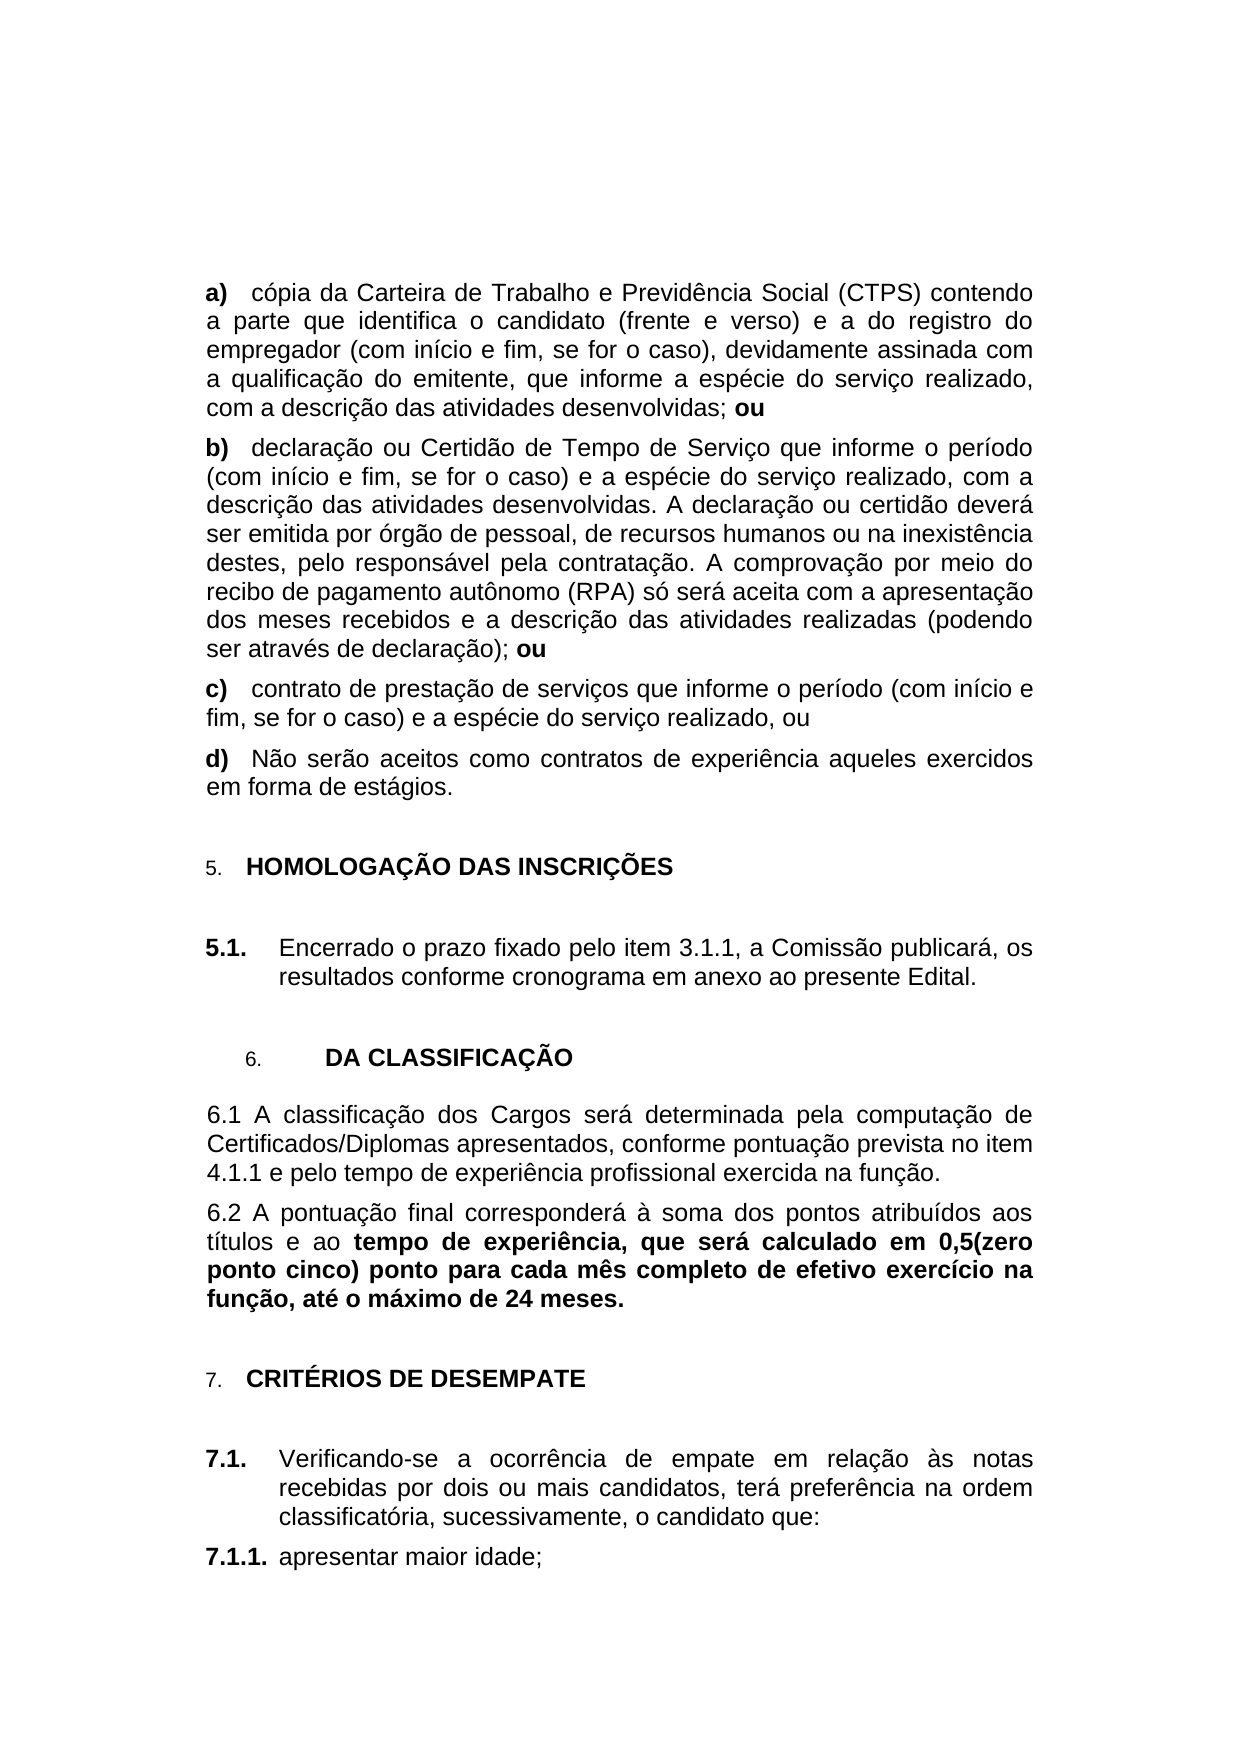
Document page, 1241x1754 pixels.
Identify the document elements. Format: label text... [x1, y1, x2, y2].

list Não serão aceitos como contratos de experiência aqueles exercidos em forma de estágios. [205, 743, 1034, 801]
list Verificando-se a ocorrência de empate em relação às notas recebidas por dois ou mais candidatos, terá preferência na ordem classificatória, sucessivamente, o candidato que: [205, 1444, 1034, 1531]
list HOMOLOGAÇÃO DAS INSCRIÇÕES [205, 852, 1033, 881]
list declaração ou Certidão de Tempo de Serviço que informe o período (com início e fim, se for o caso) e a espécie do serviço realizado, com a descrição das atividades desenvolvidas. A declaração ou certidão deverá ser emitida por órgão de pessoal, de recursos humanos ou na inexistência destes, pelo responsável pela contratação. A comprovação por meio do recibo de pagamento autônomo (RPA) só será aceita com a apresentação dos meses recebidos e a descrição das atividades realizadas (podendo ser através de declaração); ou [205, 433, 1034, 663]
list CRITÉRIOS DE DESEMPATE [205, 1364, 1033, 1393]
list apresentar maior idade; [205, 1542, 1034, 1571]
list cópia da Carteira de Trabalho e Previdência Social (CTPS) contendo a parte que identifica o candidato (frente e verso) e a do registro do empregador (com início e fim, se for o caso), devidamente assinada com a qualificação do emitente, que informe a espécie do serviço realizado, com a descrição das atividades desenvolvidas; ou [205, 278, 1034, 421]
text 6.1 A classificação dos Cargos será determinada pela computação de Certificados/Diplomas apresentados, conforme pontuação prevista no item 4.1.1 e pelo tempo de experiência profissional exercida na função. [207, 1100, 1034, 1186]
text 6.2 A pontuação final corresponderá à soma dos pontos atribuídos aos títulos e ao tempo de experiência, que será calculado em 0,5(zero ponto cinco) ponto para cada mês completo de efetivo exercício na função, até o máximo de 24 meses. [207, 1198, 1034, 1313]
list Encerrado o prazo fixado pelo item 3.1.1, a Comissão publicará, os resultados conforme cronograma em anexo ao presente Edital. [205, 933, 1034, 991]
list contrato de prestação de serviços que informe o período (com início e fim, se for o caso) e a espécie do serviço realizado, ou [205, 674, 1034, 732]
list DA CLASSIFICAÇÃO [245, 1043, 1035, 1071]
